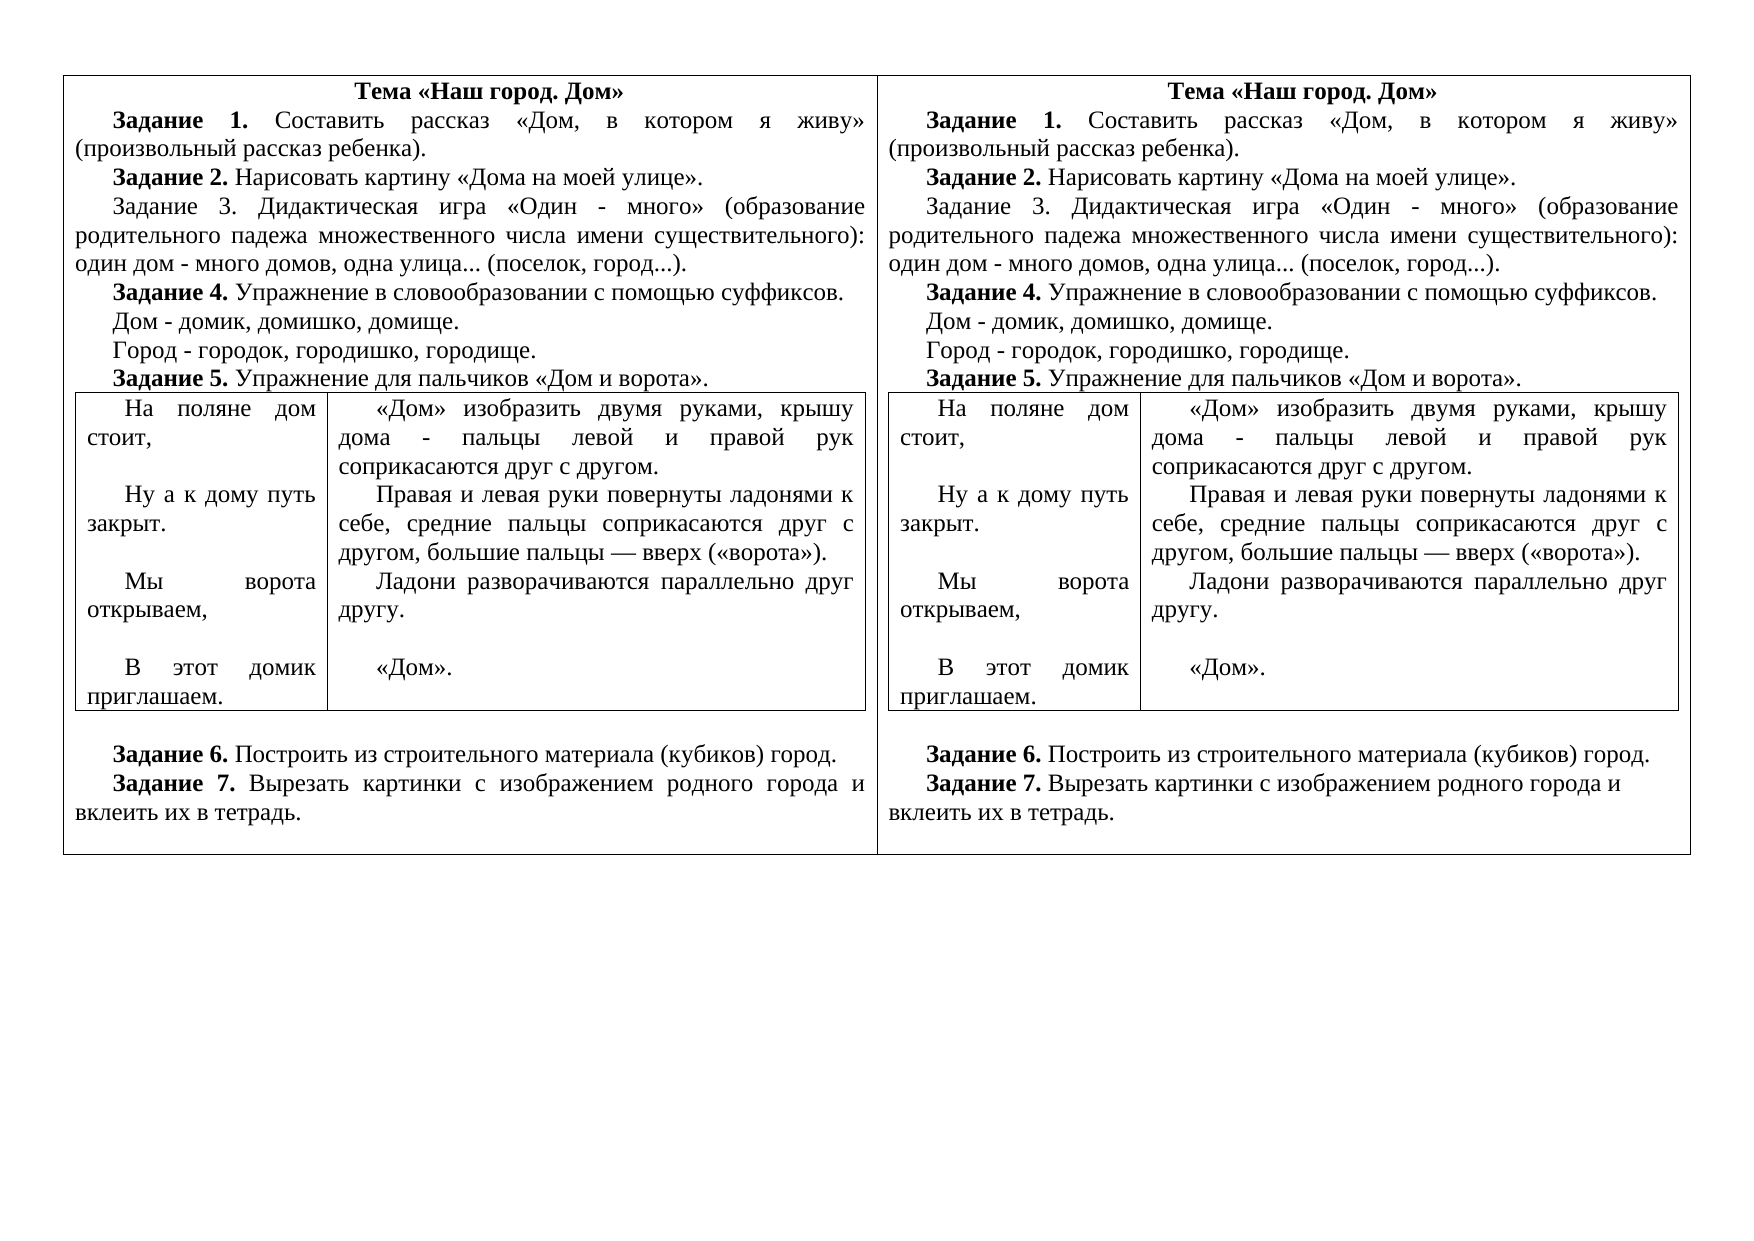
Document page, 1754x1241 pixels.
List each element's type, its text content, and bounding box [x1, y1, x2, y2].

table_header Тема «Наш город. Дом» Задание 1. Составить рассказ «Дом, в котором я живу» (произвольный рассказ ребенка). Задание 2. Нарисовать картину «Дома на моей улице». Задание 3. Дидактическая игра «Один - много» (образование родительного падежа множественного числа имени существительного): один дом - много домов, одна улица... (поселок, город...). Задание 4. Упражнение в словообразовании с помощью суффиксов. Дом - домик, домишко, домище. Город - городок, городишко, городище. Задание 5. Упражнение для пальчиков «Дом и ворота». Задание 6. Построить из строительного материала (кубиков) город. Задание 7. Вырезать картинки с изображением родного города и вклеить их в тетрадь. [878, 76, 1690, 854]
table_header Тема «Наш город. Дом» Задание 1. Составить рассказ «Дом, в котором я живу» (произвольный рассказ ребенка). Задание 2. Нарисовать картину «Дома на моей улице». Задание 3. Дидактическая игра «Один - много» (образование родительного падежа множественного числа имени существительного): один дом - много домов, одна улица... (поселок, город...). Задание 4. Упражнение в словообразовании с помощью суффиксов. Дом - домик, домишко, домище. Город - городок, городишко, городище. Задание 5. Упражнение для пальчиков «Дом и ворота». Задание 6. Построить из строительного материала (кубиков) город. Задание 7. Вырезать картинки с изображением родного города и вклеить их в тетрадь. [64, 76, 877, 854]
